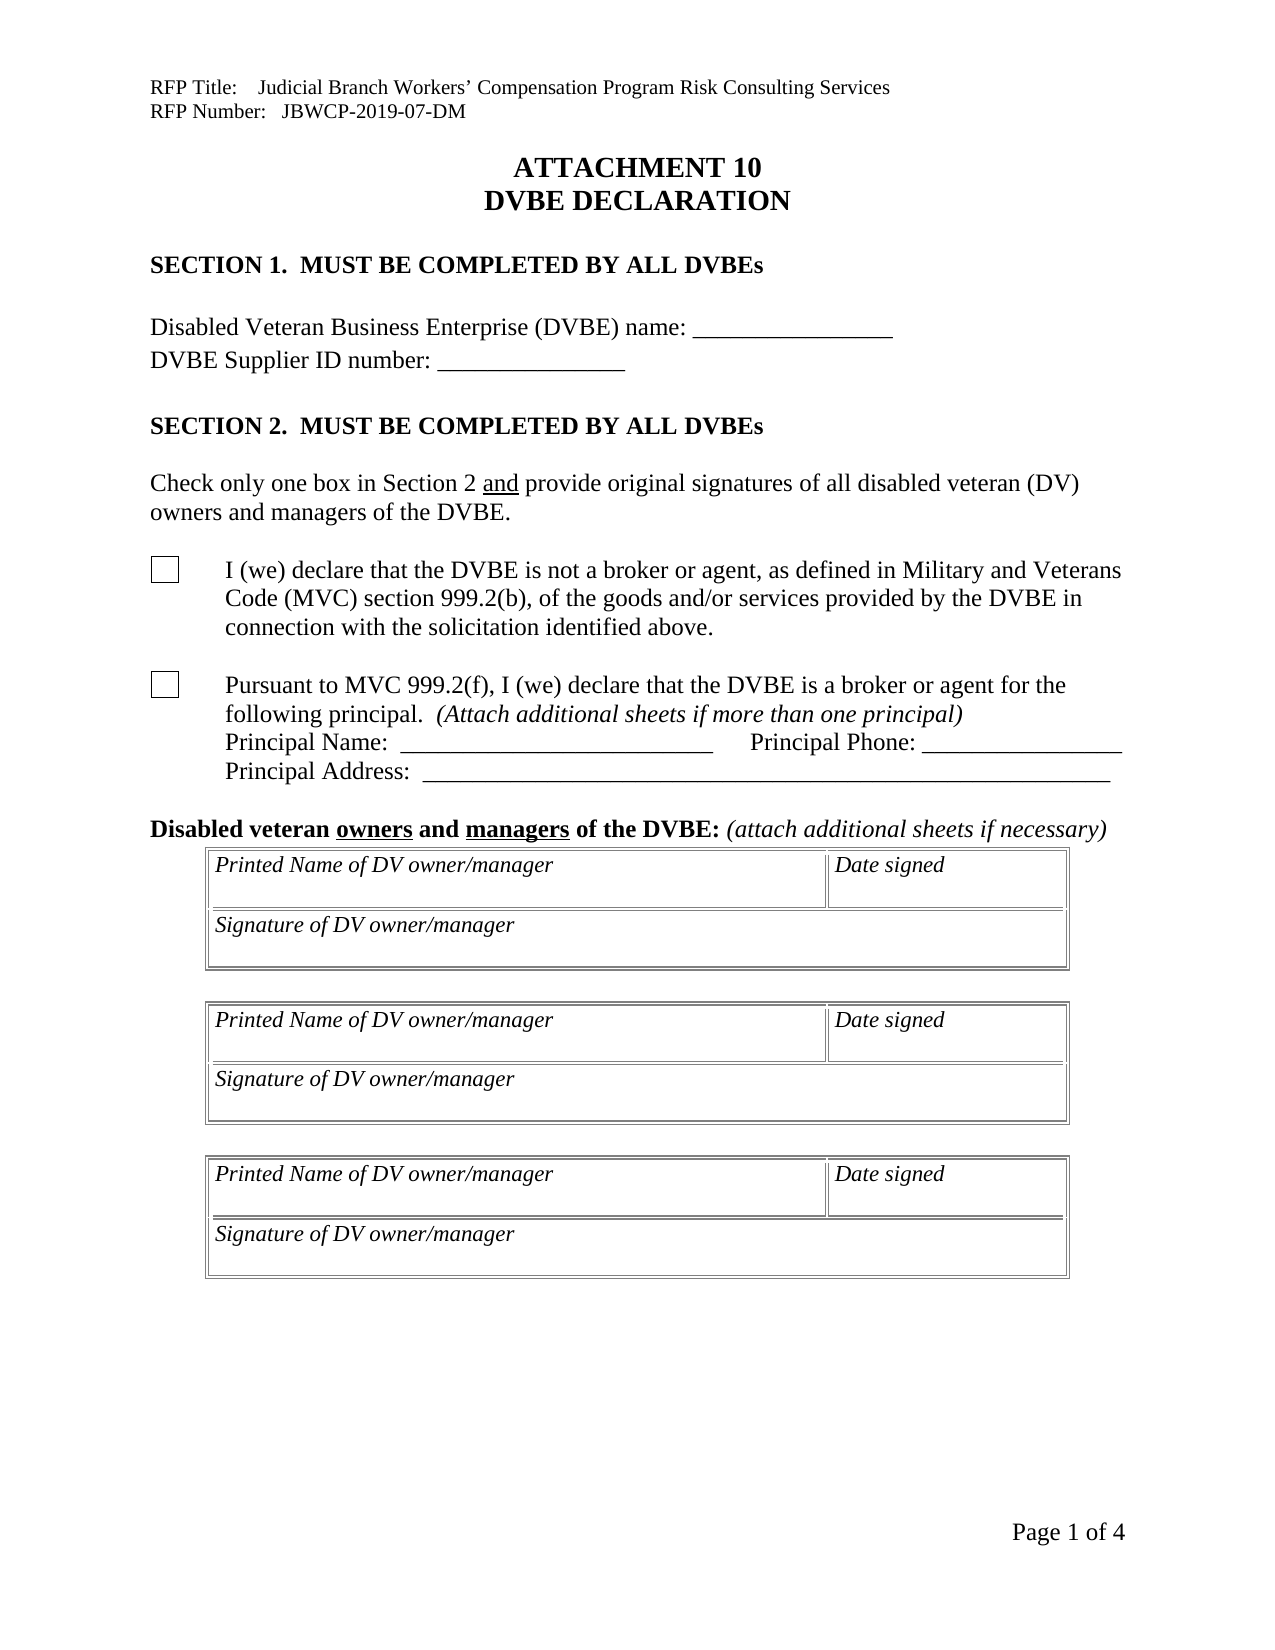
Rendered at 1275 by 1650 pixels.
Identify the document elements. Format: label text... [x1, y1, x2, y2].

text SECTION 2. MUST BE COMPLETED BY ALL DVBEs [150, 411, 1125, 440]
text Principal Address: _______________________________________________________ [150, 756, 1125, 785]
table_header Date signed [827, 1005, 1066, 1061]
table_header Date signed [827, 851, 1066, 906]
text DVBE DECLARATION [150, 183, 1125, 217]
table_header Printed Name of DV owner/manager [207, 1003, 827, 1061]
text I (we) declare that the DVBE is not a broker or agent, as defined in Military and Veterans Code (MVC) section 999.2(b), of the goods and/or services provided by the DVBE in connection with the solicitation identified above. [150, 555, 1125, 641]
text Disabled veteran owners and managers of the DVBE: (attach additional sheets if necessary) [150, 814, 1125, 842]
text SECTION 1. MUST BE COMPLETED BY ALL DVBEs [150, 250, 1125, 279]
text Disabled Veteran Business Enterprise (DVBE) name: ________________ [150, 312, 1125, 341]
table_cell Signature of DV owner/manager [207, 906, 1068, 966]
table_header Printed Name of DV owner/manager [207, 848, 827, 906]
text DVBE Supplier ID number: _______________ [150, 345, 1125, 374]
table_cell Signature of DV owner/manager [207, 1061, 1068, 1120]
table_cell Signature of DV owner/manager [207, 1215, 1068, 1274]
text Check only one box in Section 2 and provide original signatures of all disabled veteran (DV) owners and managers of the DVBE. [150, 468, 1125, 526]
text Principal Name: _________________________ Principal Phone: ________________ [150, 727, 1125, 756]
text ATTACHMENT 10 [150, 150, 1125, 183]
table_header Date signed [827, 1159, 1066, 1215]
table_header Printed Name of DV owner/manager [207, 1157, 827, 1215]
text Pursuant to MVC 999.2(f), I (we) declare that the DVBE is a broker or agent for the following principal. (Attach additional sheets if more than one principal) [150, 670, 1125, 727]
